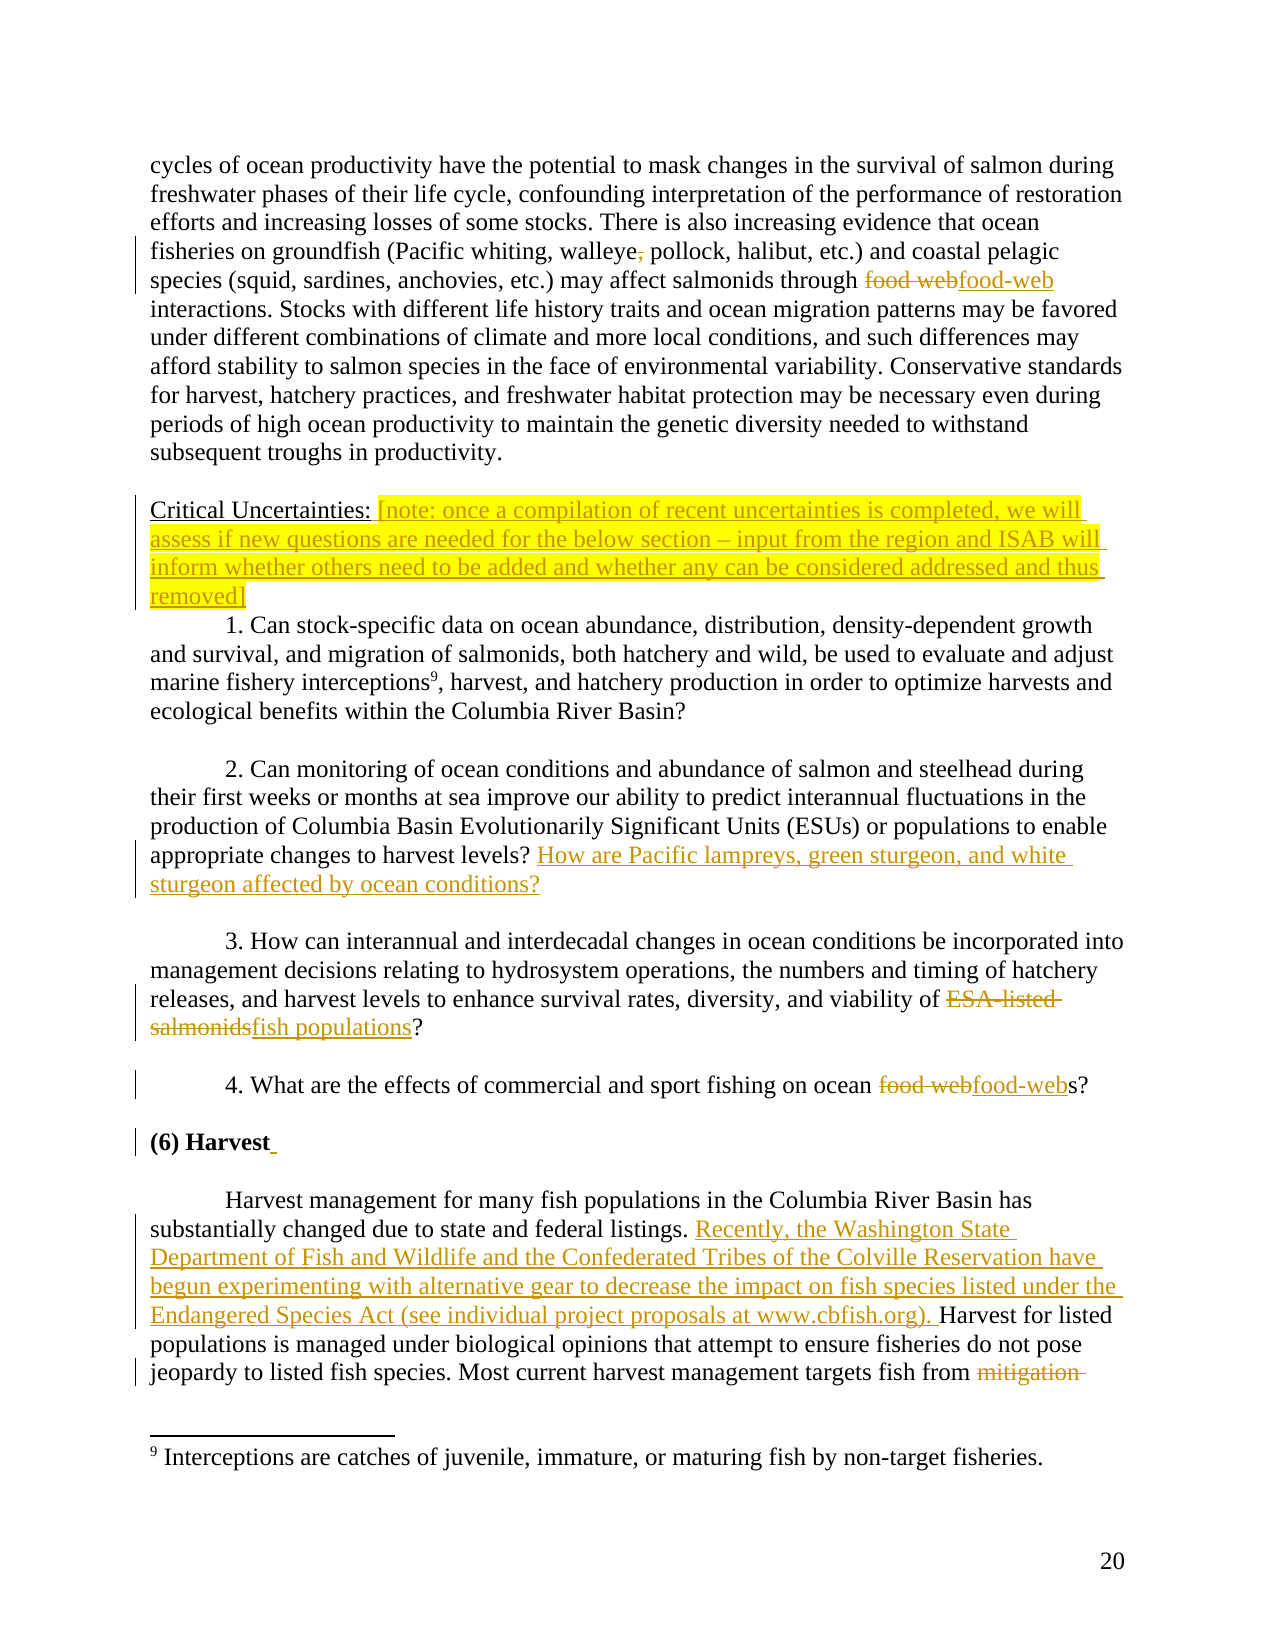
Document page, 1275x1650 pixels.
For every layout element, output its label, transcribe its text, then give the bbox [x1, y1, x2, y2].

text 2. Can monitoring of ocean conditions and abundance of salmon and steelhead during their first weeks or months at sea improve our ability to predict interannual fluctuations in the production of Columbia Basin Evolutionarily Significant Units (ESUs) or populations to enable appropriate changes to harvest levels? [150, 754, 1125, 897]
text 4. What are the effects of commercial and sport fishing on ocean s? [150, 1070, 1125, 1099]
subtitle (6) Harvest [150, 1127, 1125, 1156]
text 3. How can interannual and interdecadal changes in ocean conditions be incorporated into management decisions relating to hydrosystem operations, the numbers and timing of hatchery releases, and harvest levels to enhance survival rates, diversity, and viability of ? [150, 926, 1125, 1041]
text 1. Can stock-specific data on ocean abundance, distribution, density-dependent growth and survival, and migration of salmonids, both hatchery and wild, be used to evaluate and adjust marine fishery interceptions, harvest, and hatchery production in order to optimize harvests and ecological benefits within the Columbia River Basin? [150, 610, 1125, 725]
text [150, 1185, 1125, 1386]
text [150, 150, 1125, 466]
text Critical Uncertainties: [150, 495, 1125, 610]
